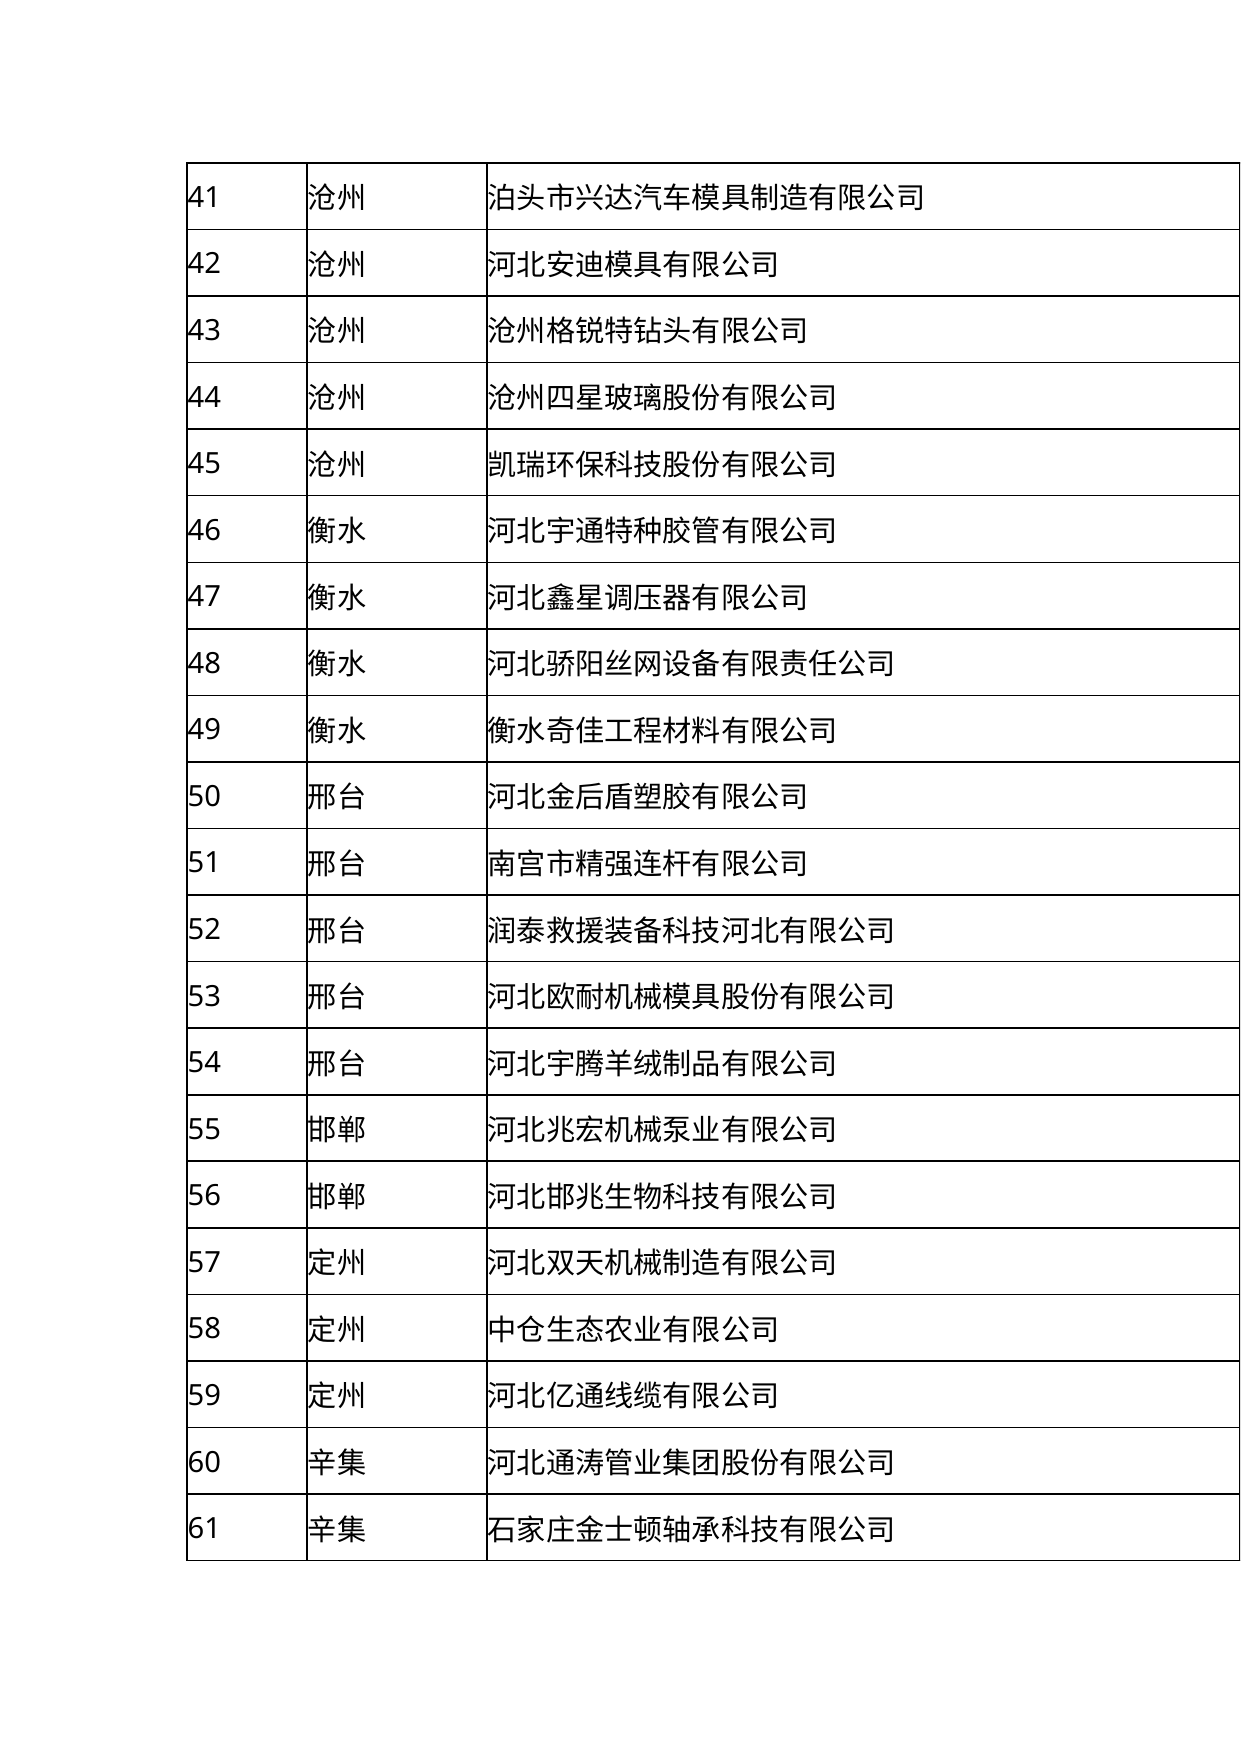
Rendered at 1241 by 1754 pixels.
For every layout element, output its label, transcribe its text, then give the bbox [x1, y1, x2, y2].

table_cell 51 [188, 829, 306, 894]
table_cell 沧州 [308, 164, 486, 228]
table_cell 50 [188, 763, 306, 828]
table_cell 邢台 [308, 962, 486, 1027]
table_cell 49 [188, 696, 306, 761]
table_cell 泊头市兴达汽车模具制造有限公司 [488, 164, 1239, 228]
table_cell 河北邯兆生物科技有限公司 [488, 1162, 1239, 1227]
table_cell 辛集 [308, 1428, 486, 1493]
table_cell 邢台 [308, 763, 486, 828]
table_cell 54 [188, 1029, 306, 1094]
table_cell 定州 [308, 1295, 486, 1360]
table_cell 邯郸 [308, 1096, 486, 1160]
table_cell 61 [188, 1495, 306, 1560]
table_cell 43 [188, 297, 306, 362]
table_cell 44 [188, 363, 306, 428]
table_cell 河北宇腾羊绒制品有限公司 [488, 1029, 1239, 1094]
table_cell 衡水 [308, 630, 486, 694]
table_cell 47 [188, 563, 306, 628]
table_cell 57 [188, 1229, 306, 1293]
table_cell 河北宇通特种胶管有限公司 [488, 496, 1239, 561]
table_cell 衡水 [308, 696, 486, 761]
table_cell 邢台 [308, 829, 486, 894]
table_cell 河北亿通线缆有限公司 [488, 1362, 1239, 1427]
table_cell 辛集 [308, 1495, 486, 1560]
table_cell 凯瑞环保科技股份有限公司 [488, 430, 1239, 495]
table_cell 河北通涛管业集团股份有限公司 [488, 1428, 1239, 1493]
table_cell 南宫市精强连杆有限公司 [488, 829, 1239, 894]
table_cell 石家庄金士顿轴承科技有限公司 [488, 1495, 1239, 1560]
table_cell 56 [188, 1162, 306, 1227]
table_cell 衡水 [308, 496, 486, 561]
table_cell 58 [188, 1295, 306, 1360]
table_cell 定州 [308, 1229, 486, 1293]
table_cell 55 [188, 1096, 306, 1160]
table_cell 河北欧耐机械模具股份有限公司 [488, 962, 1239, 1027]
table_cell 衡水 [308, 563, 486, 628]
table_cell 邢台 [308, 1029, 486, 1094]
table_cell 53 [188, 962, 306, 1027]
table_cell 河北鑫星调压器有限公司 [488, 563, 1239, 628]
table_cell 邢台 [308, 896, 486, 961]
table_cell 46 [188, 496, 306, 561]
table_cell 润泰救援装备科技河北有限公司 [488, 896, 1239, 961]
table_cell 48 [188, 630, 306, 694]
table_cell 沧州 [308, 230, 486, 295]
table_cell 42 [188, 230, 306, 295]
table_cell 59 [188, 1362, 306, 1427]
table_cell 邯郸 [308, 1162, 486, 1227]
table_cell 河北骄阳丝网设备有限责任公司 [488, 630, 1239, 694]
table_cell 河北兆宏机械泵业有限公司 [488, 1096, 1239, 1160]
table_cell 60 [188, 1428, 306, 1493]
table_cell 定州 [308, 1362, 486, 1427]
table_cell 沧州格锐特钻头有限公司 [488, 297, 1239, 362]
table_cell 45 [188, 430, 306, 495]
table_cell 52 [188, 896, 306, 961]
table_cell 衡水奇佳工程材料有限公司 [488, 696, 1239, 761]
table_cell 41 [188, 164, 306, 228]
table_cell 河北金后盾塑胶有限公司 [488, 763, 1239, 828]
table_cell 河北双天机械制造有限公司 [488, 1229, 1239, 1293]
table_cell 沧州 [308, 430, 486, 495]
table_cell 沧州 [308, 363, 486, 428]
table_cell 沧州四星玻璃股份有限公司 [488, 363, 1239, 428]
table_cell 河北安迪模具有限公司 [488, 230, 1239, 295]
table_cell 沧州 [308, 297, 486, 362]
table_cell 中仓生态农业有限公司 [488, 1295, 1239, 1360]
